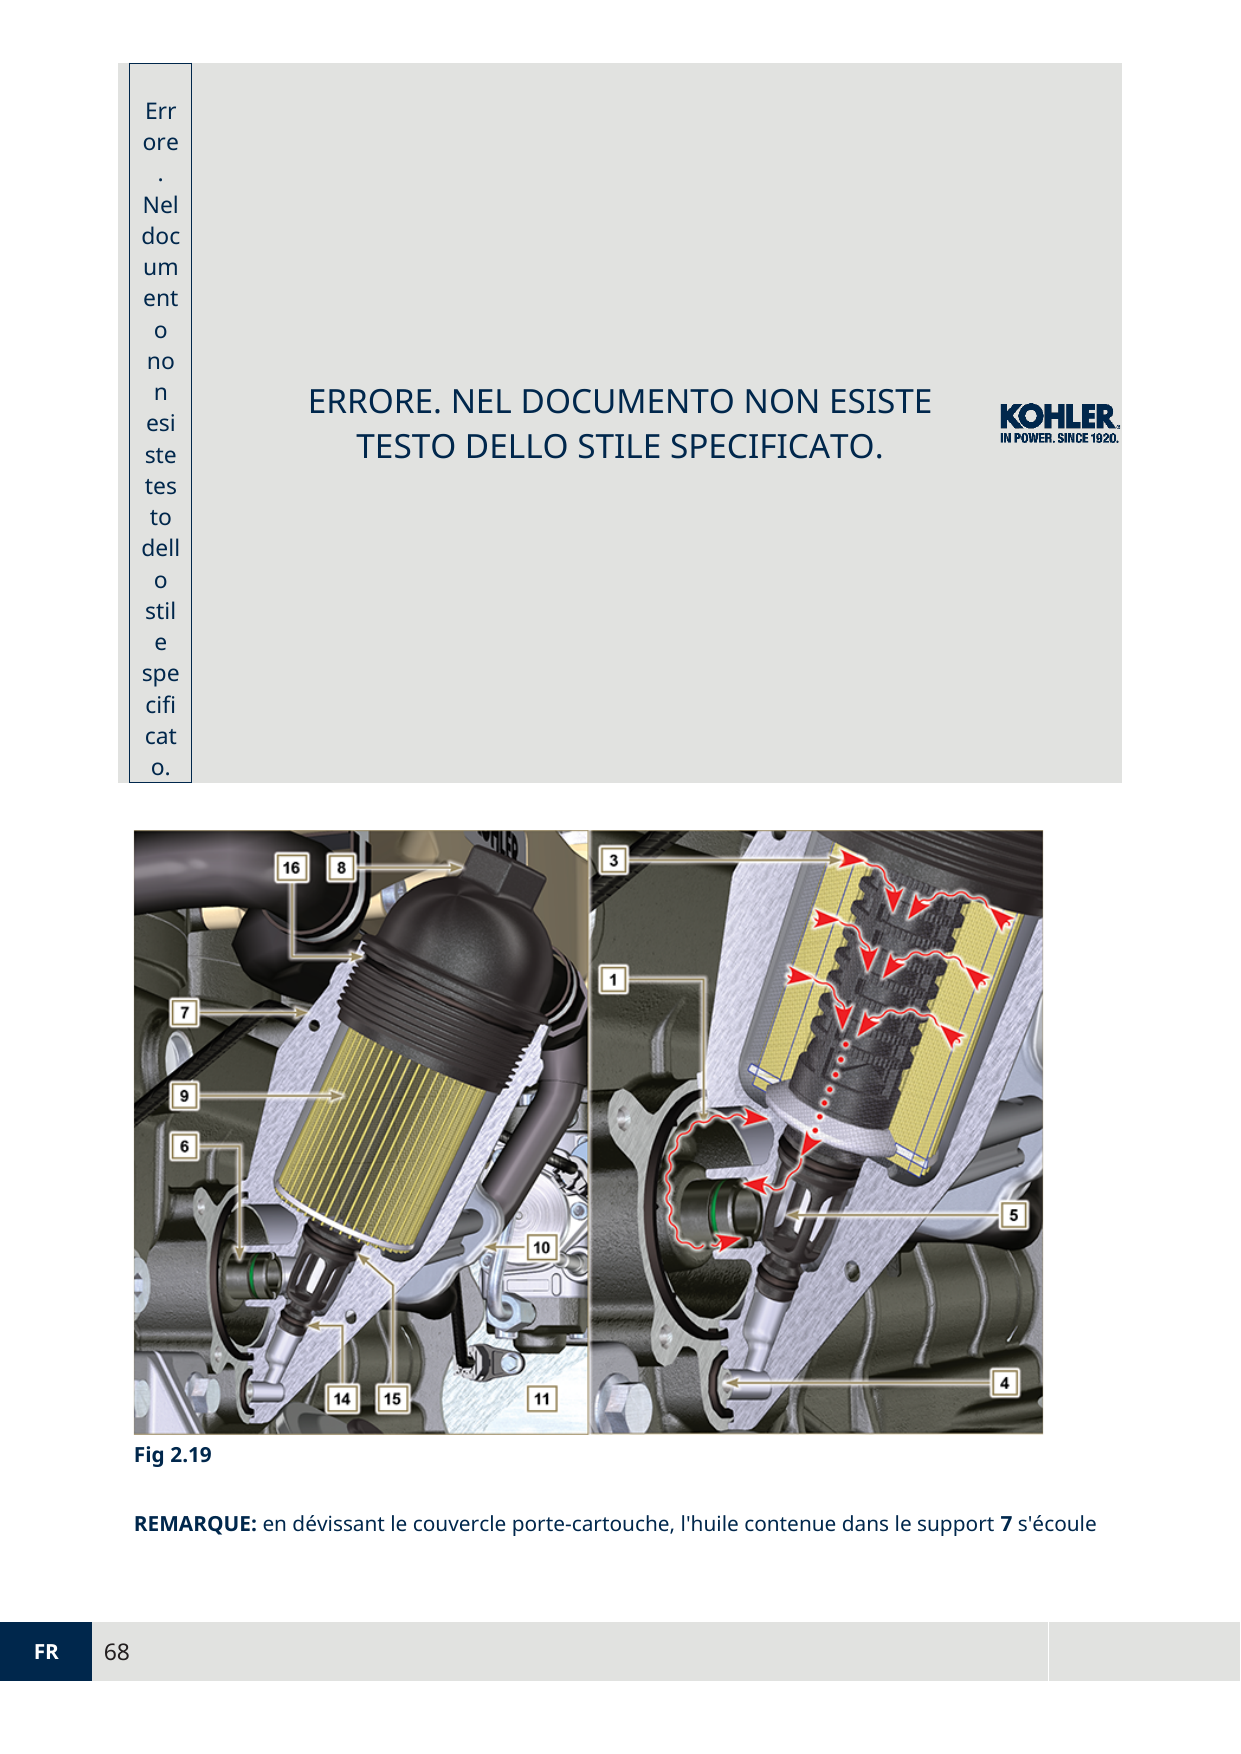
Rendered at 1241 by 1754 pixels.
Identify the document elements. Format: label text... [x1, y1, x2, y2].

table_cell 2.10.3 Filtre à huile et Radiateur de Oli Cooler Fig 2.19 REMARQUE: en dévissant le couvercle porte-cartouche, l'huile contenue dans le support 7 s'écoule vers le carter de l'huile à travers le conduit de décharge 4 . [118, 815, 1122, 1553]
picture [1000, 403, 1121, 443]
picture [133, 830, 1044, 1435]
